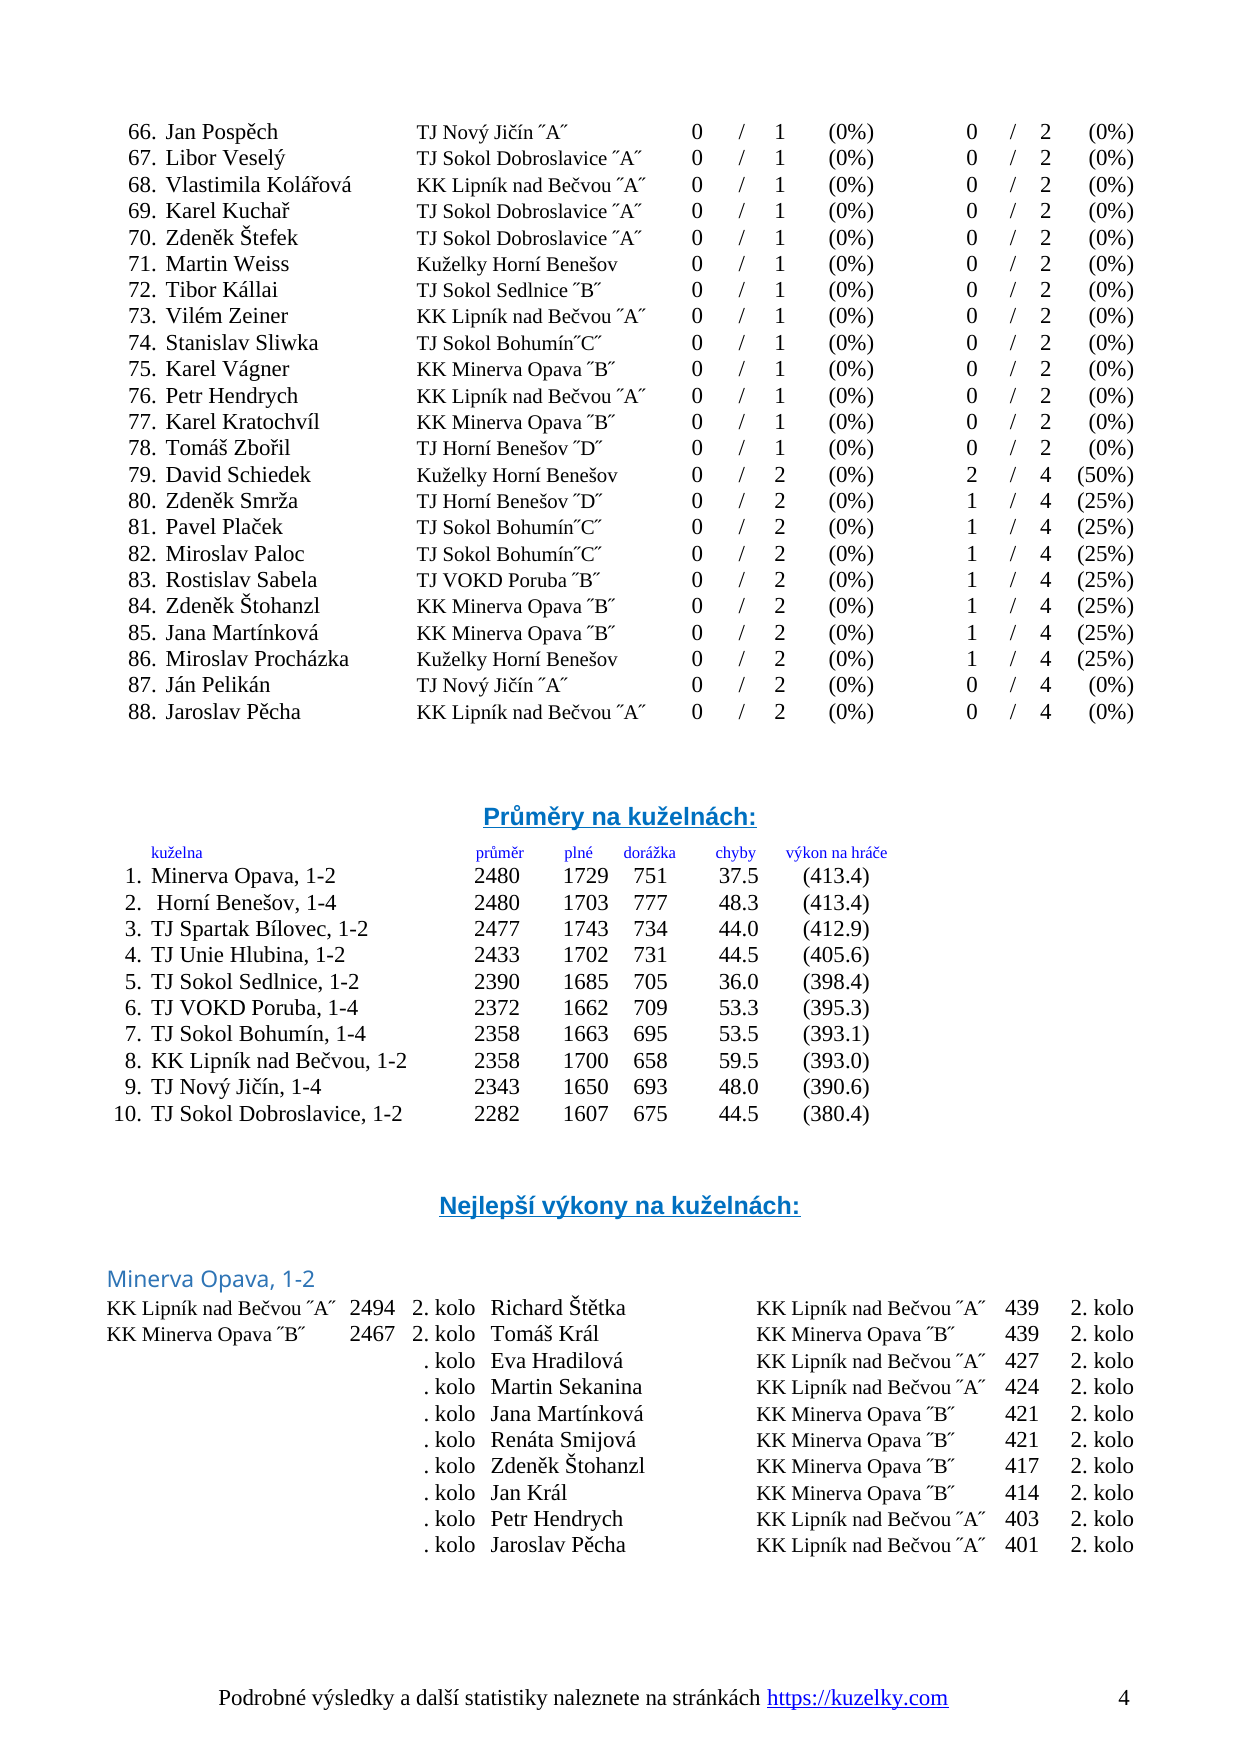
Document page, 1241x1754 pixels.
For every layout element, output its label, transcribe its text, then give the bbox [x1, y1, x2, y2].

text 66. Jan Pospěch TJ Nový Jičín ˝A˝ 0 / 1 (0%) 0 / 2 (0%) [106, 118, 1134, 144]
text KK Minerva Opava ˝B˝ 2467 2. kolo Tomáš Král KK Minerva Opava ˝B˝ 439 2. kolo [106, 1321, 1134, 1347]
text 75. Karel Vágner KK Minerva Opava ˝B˝ 0 / 1 (0%) 0 / 2 (0%) [106, 355, 1134, 382]
text 82. Miroslav Paloc TJ Sokol Bohumín˝C˝ 0 / 2 (0%) 1 / 4 (25%) [106, 540, 1134, 566]
text 84. Zdeněk Štohanzl KK Minerva Opava ˝B˝ 0 / 2 (0%) 1 / 4 (25%) [106, 592, 1134, 619]
text 68. Vlastimila Kolářová KK Lipník nad Bečvou ˝A˝ 0 / 1 (0%) 0 / 2 (0%) [106, 171, 1134, 197]
text Průměry na kuželnách: [94, 802, 1145, 831]
text 85. Jana Martínková KK Minerva Opava ˝B˝ 0 / 2 (0%) 1 / 4 (25%) [106, 619, 1134, 645]
text 6. TJ VOKD Poruba, 1-4 2372 1662 709 53.3 (395.3) [106, 994, 1134, 1021]
text . kolo Eva Hradilová KK Lipník nad Bečvou ˝A˝ 427 2. kolo [106, 1347, 1134, 1373]
text 3. TJ Spartak Bílovec, 1-2 2477 1743 734 44.0 (412.9) [106, 915, 1134, 941]
text 76. Petr Hendrych KK Lipník nad Bečvou ˝A˝ 0 / 1 (0%) 0 / 2 (0%) [106, 382, 1134, 408]
text . kolo Jan Král KK Minerva Opava ˝B˝ 414 2. kolo [106, 1479, 1134, 1505]
text 8. KK Lipník nad Bečvou, 1-2 2358 1700 658 59.5 (393.0) [106, 1047, 1134, 1073]
text . kolo Jana Martínková KK Minerva Opava ˝B˝ 421 2. kolo [106, 1399, 1134, 1426]
text 5. TJ Sokol Sedlnice, 1-2 2390 1685 705 36.0 (398.4) [106, 968, 1134, 994]
text 7. TJ Sokol Bohumín, 1-4 2358 1663 695 53.5 (393.1) [106, 1021, 1134, 1047]
text 67. Libor Veselý TJ Sokol Dobroslavice ˝A˝ 0 / 1 (0%) 0 / 2 (0%) [106, 144, 1134, 171]
text . kolo Renáta Smijová KK Minerva Opava ˝B˝ 421 2. kolo [106, 1426, 1134, 1452]
text 9. TJ Nový Jičín, 1-4 2343 1650 693 48.0 (390.6) [106, 1073, 1134, 1099]
text 79. David Schiedek Kuželky Horní Benešov 0 / 2 (0%) 2 / 4 (50%) [106, 461, 1134, 487]
text 83. Rostislav Sabela TJ VOKD Poruba ˝B˝ 0 / 2 (0%) 1 / 4 (25%) [106, 566, 1134, 592]
text 73. Vilém Zeiner KK Lipník nad Bečvou ˝A˝ 0 / 1 (0%) 0 / 2 (0%) [106, 303, 1134, 329]
text 10. TJ Sokol Dobroslavice, 1-2 2282 1607 675 44.5 (380.4) [106, 1099, 1134, 1126]
text 80. Zdeněk Smrža TJ Horní Benešov ˝D˝ 0 / 2 (0%) 1 / 4 (25%) [106, 487, 1134, 513]
text . kolo Petr Hendrych KK Lipník nad Bečvou ˝A˝ 403 2. kolo [106, 1505, 1134, 1531]
text KK Lipník nad Bečvou ˝A˝ 2494 2. kolo Richard Štětka KK Lipník nad Bečvou ˝A˝ 439 2. kolo [106, 1294, 1134, 1321]
text 2. Horní Benešov, 1-4 2480 1703 777 48.3 (413.4) [106, 889, 1134, 915]
text 78. Tomáš Zbořil TJ Horní Benešov ˝D˝ 0 / 1 (0%) 0 / 2 (0%) [106, 434, 1134, 461]
text . kolo Zdeněk Štohanzl KK Minerva Opava ˝B˝ 417 2. kolo [106, 1452, 1134, 1479]
text kuželna průměr plné dorážka chyby výkon na hráče [106, 843, 1134, 862]
text 81. Pavel Plaček TJ Sokol Bohumín˝C˝ 0 / 2 (0%) 1 / 4 (25%) [106, 513, 1134, 540]
text 74. Stanislav Sliwka TJ Sokol Bohumín˝C˝ 0 / 1 (0%) 0 / 2 (0%) [106, 329, 1134, 355]
text 70. Zdeněk Štefek TJ Sokol Dobroslavice ˝A˝ 0 / 1 (0%) 0 / 2 (0%) [106, 223, 1134, 250]
text 87. Ján Pelikán TJ Nový Jičín ˝A˝ 0 / 2 (0%) 0 / 4 (0%) [106, 672, 1134, 698]
text 4. TJ Unie Hlubina, 1-2 2433 1702 731 44.5 (405.6) [106, 941, 1134, 968]
text 86. Miroslav Procházka Kuželky Horní Benešov 0 / 2 (0%) 1 / 4 (25%) [106, 645, 1134, 672]
text Nejlepší výkony na kuželnách: [94, 1191, 1145, 1220]
text 77. Karel Kratochvíl KK Minerva Opava ˝B˝ 0 / 1 (0%) 0 / 2 (0%) [106, 408, 1134, 434]
text 69. Karel Kuchař TJ Sokol Dobroslavice ˝A˝ 0 / 1 (0%) 0 / 2 (0%) [106, 197, 1134, 223]
text 71. Martin Weiss Kuželky Horní Benešov 0 / 1 (0%) 0 / 2 (0%) [106, 250, 1134, 276]
text . kolo Jaroslav Pěcha KK Lipník nad Bečvou ˝A˝ 401 2. kolo [106, 1531, 1134, 1558]
text . kolo Martin Sekanina KK Lipník nad Bečvou ˝A˝ 424 2. kolo [106, 1373, 1134, 1399]
text 72. Tibor Kállai TJ Sokol Sedlnice ˝B˝ 0 / 1 (0%) 0 / 2 (0%) [106, 276, 1134, 303]
text 1. Minerva Opava, 1-2 2480 1729 751 37.5 (413.4) [106, 862, 1134, 889]
subtitle Minerva Opava, 1-2 [106, 1263, 1134, 1294]
text 88. Jaroslav Pěcha KK Lipník nad Bečvou ˝A˝ 0 / 2 (0%) 0 / 4 (0%) [106, 698, 1134, 724]
